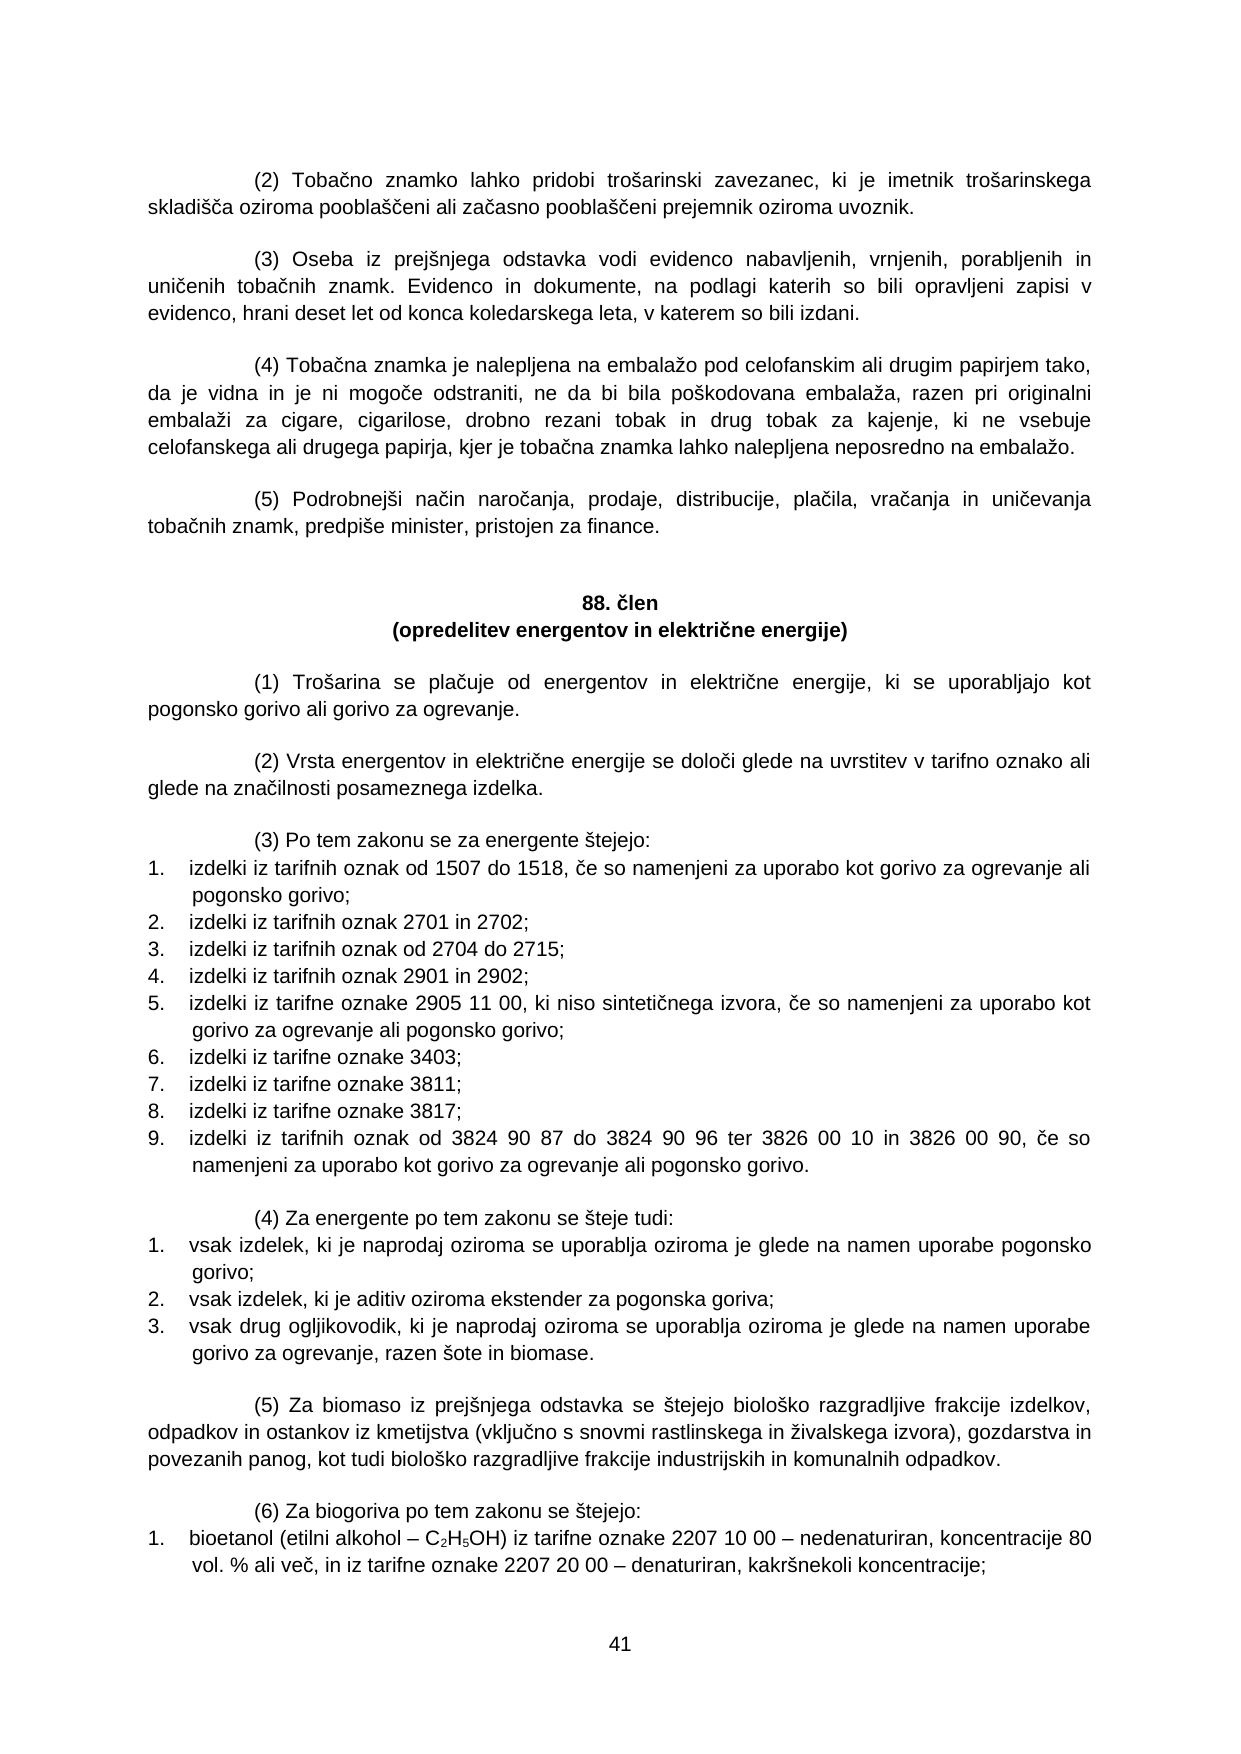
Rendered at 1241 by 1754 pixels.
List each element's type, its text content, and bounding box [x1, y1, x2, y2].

list izdelki iz tarifne oznake 3403; [148, 1042, 1093, 1069]
list vsak izdelek, ki je aditiv oziroma ekstender za pogonska goriva; [148, 1283, 1093, 1311]
text (3) Po tem zakonu se za energente štejejo: [148, 825, 1093, 852]
list izdelki iz tarifne oznake 2905 11 00, ki niso sintetičnega izvora, če so namenjeni za uporabo kot gorivo za ogrevanje ali pogonsko gorivo; [148, 988, 1093, 1042]
list izdelki iz tarifnih oznak 2901 in 2902; [148, 961, 1093, 988]
list bioetanol (etilni alkohol – C2H5OH) iz tarifne oznake 2207 10 00 – nedenaturiran, koncentracije 80 vol. % ali več, in iz tarifne oznake 2207 20 00 – denaturiran, kakršnekoli koncentracije; [148, 1523, 1093, 1577]
text (5) Podrobnejši način naročanja, prodaje, distribucije, plačila, vračanja in uničevanja tobačnih znamk, predpiše minister, pristojen za finance. [148, 483, 1093, 538]
text (1) Trošarina se plačuje od energentov in električne energije, ki se uporabljajo kot pogonsko gorivo ali gorivo za ogrevanje. [148, 667, 1093, 721]
list izdelki iz tarifnih oznak 2701 in 2702; [148, 906, 1093, 933]
text 88. člen [148, 588, 1093, 615]
list izdelki iz tarifnih oznak od 2704 do 2715; [148, 933, 1093, 961]
text (4) Tobačna znamka je nalepljena na embalažo pod celofanskim ali drugim papirjem tako, da je vidna in je ni mogoče odstraniti, ne da bi bila poškodovana embalaža, razen pri originalni embalaži za cigare, cigarilose, drobno rezani tobak in drug tobak za kajenje, ki ne vsebuje celofanskega ali drugega papirja, kjer je tobačna znamka lahko nalepljena neposredno na embalažo. [148, 350, 1093, 458]
list izdelki iz tarifne oznake 3811; [148, 1069, 1093, 1096]
text (5) Za biomaso iz prejšnjega odstavka se štejejo biološko razgradljive frakcije izdelkov, odpadkov in ostankov iz kmetijstva (vključno s snovmi rastlinskega in živalskega izvora), gozdarstva in povezanih panog, kot tudi biološko razgradljive frakcije industrijskih in komunalnih odpadkov. [148, 1390, 1093, 1471]
list vsak drug ogljikovodik, ki je naprodaj oziroma se uporablja oziroma je glede na namen uporabe gorivo za ogrevanje, razen šote in biomase. [148, 1311, 1093, 1365]
text (opredelitev energentov in električne energije) [148, 615, 1093, 642]
text (4) Za energente po tem zakonu se šteje tudi: [148, 1202, 1093, 1229]
text (2) Tobačno znamko lahko pridobi trošarinski zavezanec, ki je imetnik trošarinskega skladišča oziroma pooblaščeni ali začasno pooblaščeni prejemnik oziroma uvoznik. [148, 165, 1093, 219]
text (2) Vrsta energentov in električne energije se določi glede na uvrstitev v tarifno oznako ali glede na značilnosti posameznega izdelka. [148, 746, 1093, 800]
list izdelki iz tarifnih oznak od 1507 do 1518, če so namenjeni za uporabo kot gorivo za ogrevanje ali pogonsko gorivo; [148, 852, 1093, 906]
list izdelki iz tarifnih oznak od 3824 90 87 do 3824 90 96 ter 3826 00 10 in 3826 00 90, če so namenjeni za uporabo kot gorivo za ogrevanje ali pogonsko gorivo. [148, 1123, 1093, 1177]
text (3) Oseba iz prejšnjega odstavka vodi evidenco nabavljenih, vrnjenih, porabljenih in uničenih tobačnih znamk. Evidenco in dokumente, na podlagi katerih so bili opravljeni zapisi v evidenco, hrani deset let od konca koledarskega leta, v katerem so bili izdani. [148, 244, 1093, 325]
text (6) Za biogoriva po tem zakonu se štejejo: [148, 1496, 1093, 1523]
list vsak izdelek, ki je naprodaj oziroma se uporablja oziroma je glede na namen uporabe pogonsko gorivo; [148, 1229, 1093, 1283]
list izdelki iz tarifne oznake 3817; [148, 1096, 1093, 1123]
